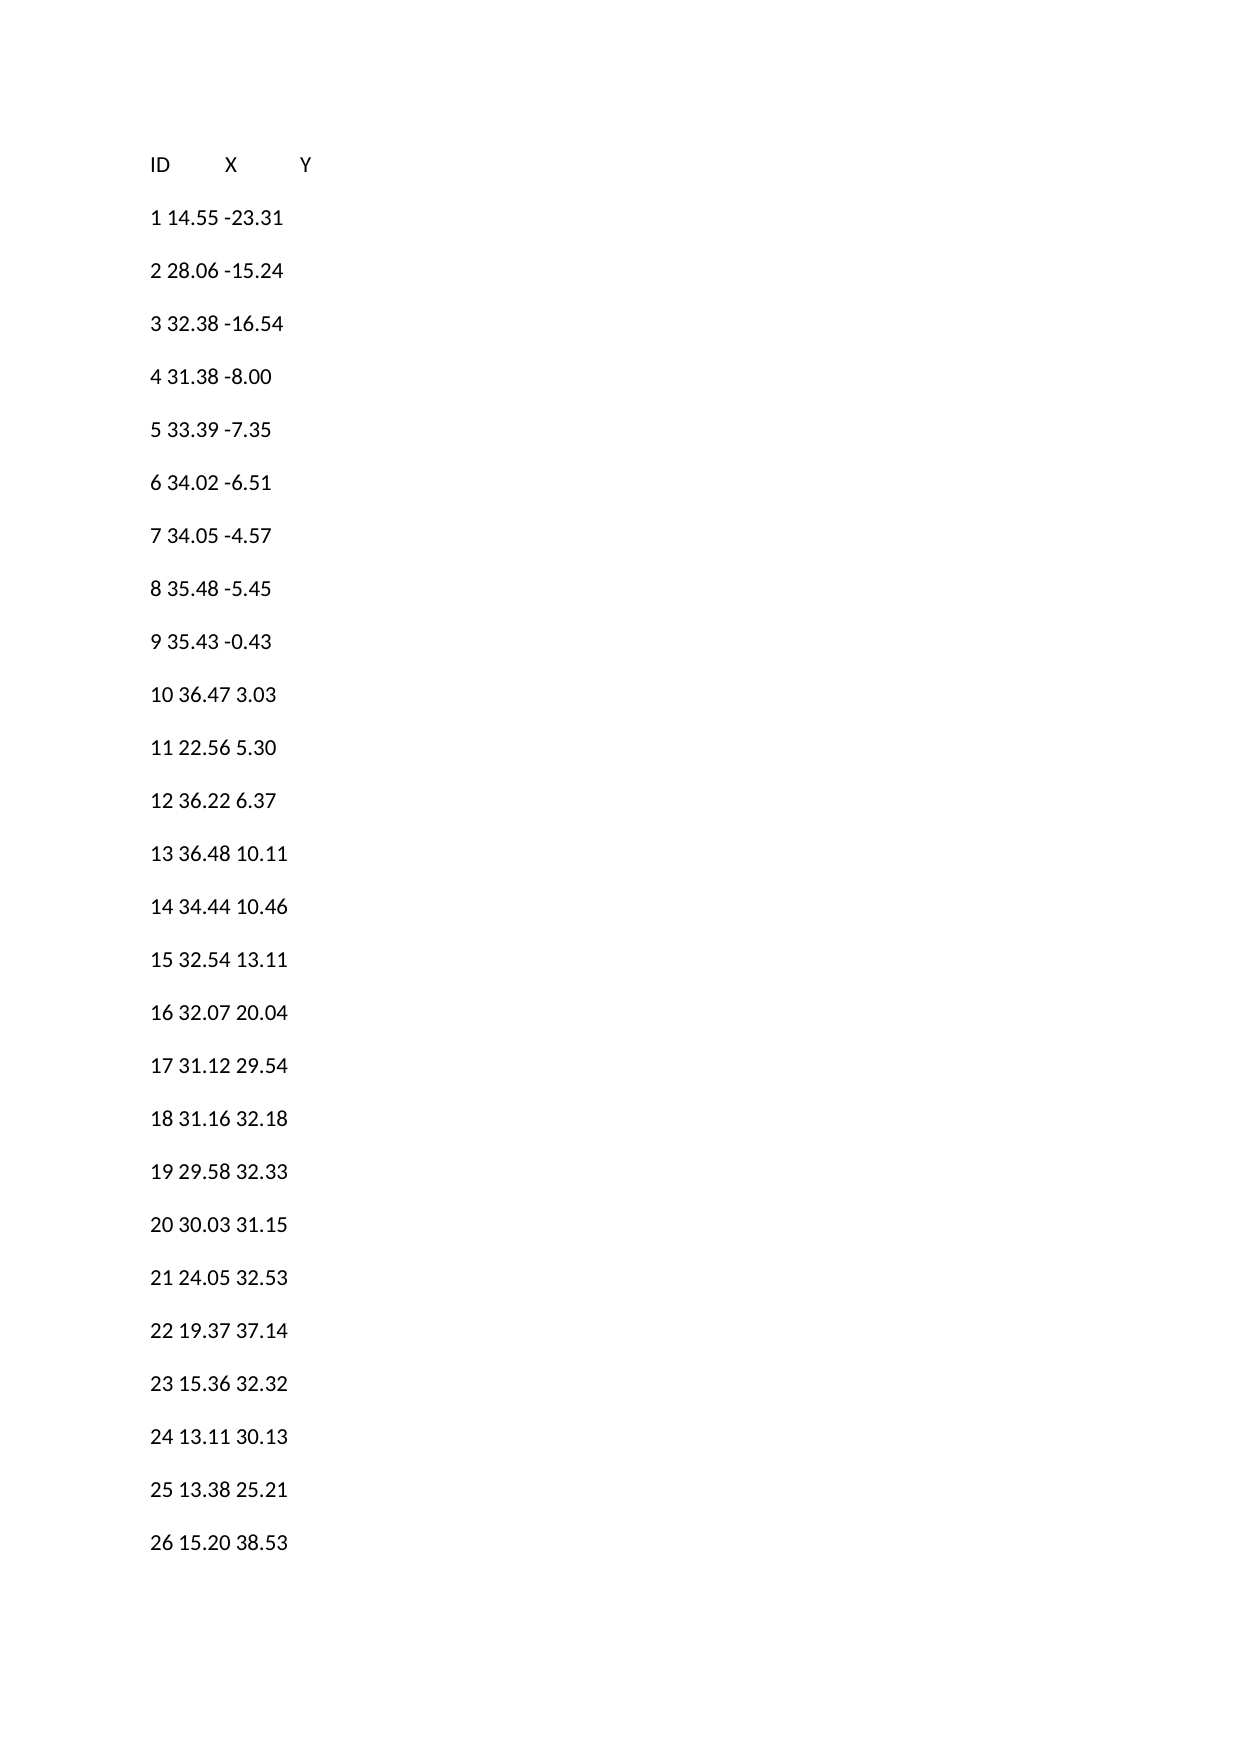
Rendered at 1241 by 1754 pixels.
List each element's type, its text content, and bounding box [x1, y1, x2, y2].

text 19 29.58 32.33 [150, 1157, 1090, 1185]
text 25 13.38 25.21 [150, 1476, 1090, 1503]
text 2 28.06 -15.24 [150, 256, 1090, 284]
text 23 15.36 32.32 [150, 1369, 1090, 1397]
text 15 32.54 13.11 [150, 945, 1090, 973]
text 4 31.38 -8.00 [150, 362, 1090, 390]
text 24 13.11 30.13 [150, 1422, 1090, 1451]
text 1 14.55 -23.31 [150, 203, 1090, 231]
text 8 35.48 -5.45 [150, 574, 1090, 602]
text 3 32.38 -16.54 [150, 309, 1090, 337]
text 12 36.22 6.37 [150, 786, 1090, 814]
text 13 36.48 10.11 [150, 839, 1090, 867]
text 16 32.07 20.04 [150, 998, 1090, 1026]
text 22 19.37 37.14 [150, 1316, 1090, 1344]
text 9 35.43 -0.43 [150, 627, 1090, 655]
text 10 36.47 3.03 [150, 680, 1090, 708]
text 17 31.12 29.54 [150, 1051, 1090, 1079]
text 5 33.39 -7.35 [150, 415, 1090, 443]
text ID X Y [150, 150, 1090, 178]
text 20 30.03 31.15 [150, 1210, 1090, 1238]
text 21 24.05 32.53 [150, 1263, 1090, 1291]
text 7 34.05 -4.57 [150, 521, 1090, 549]
text 11 22.56 5.30 [150, 733, 1090, 761]
text 18 31.16 32.18 [150, 1104, 1090, 1132]
text 26 15.20 38.53 [150, 1528, 1090, 1557]
text 6 34.02 -6.51 [150, 468, 1090, 496]
text 14 34.44 10.46 [150, 892, 1090, 920]
